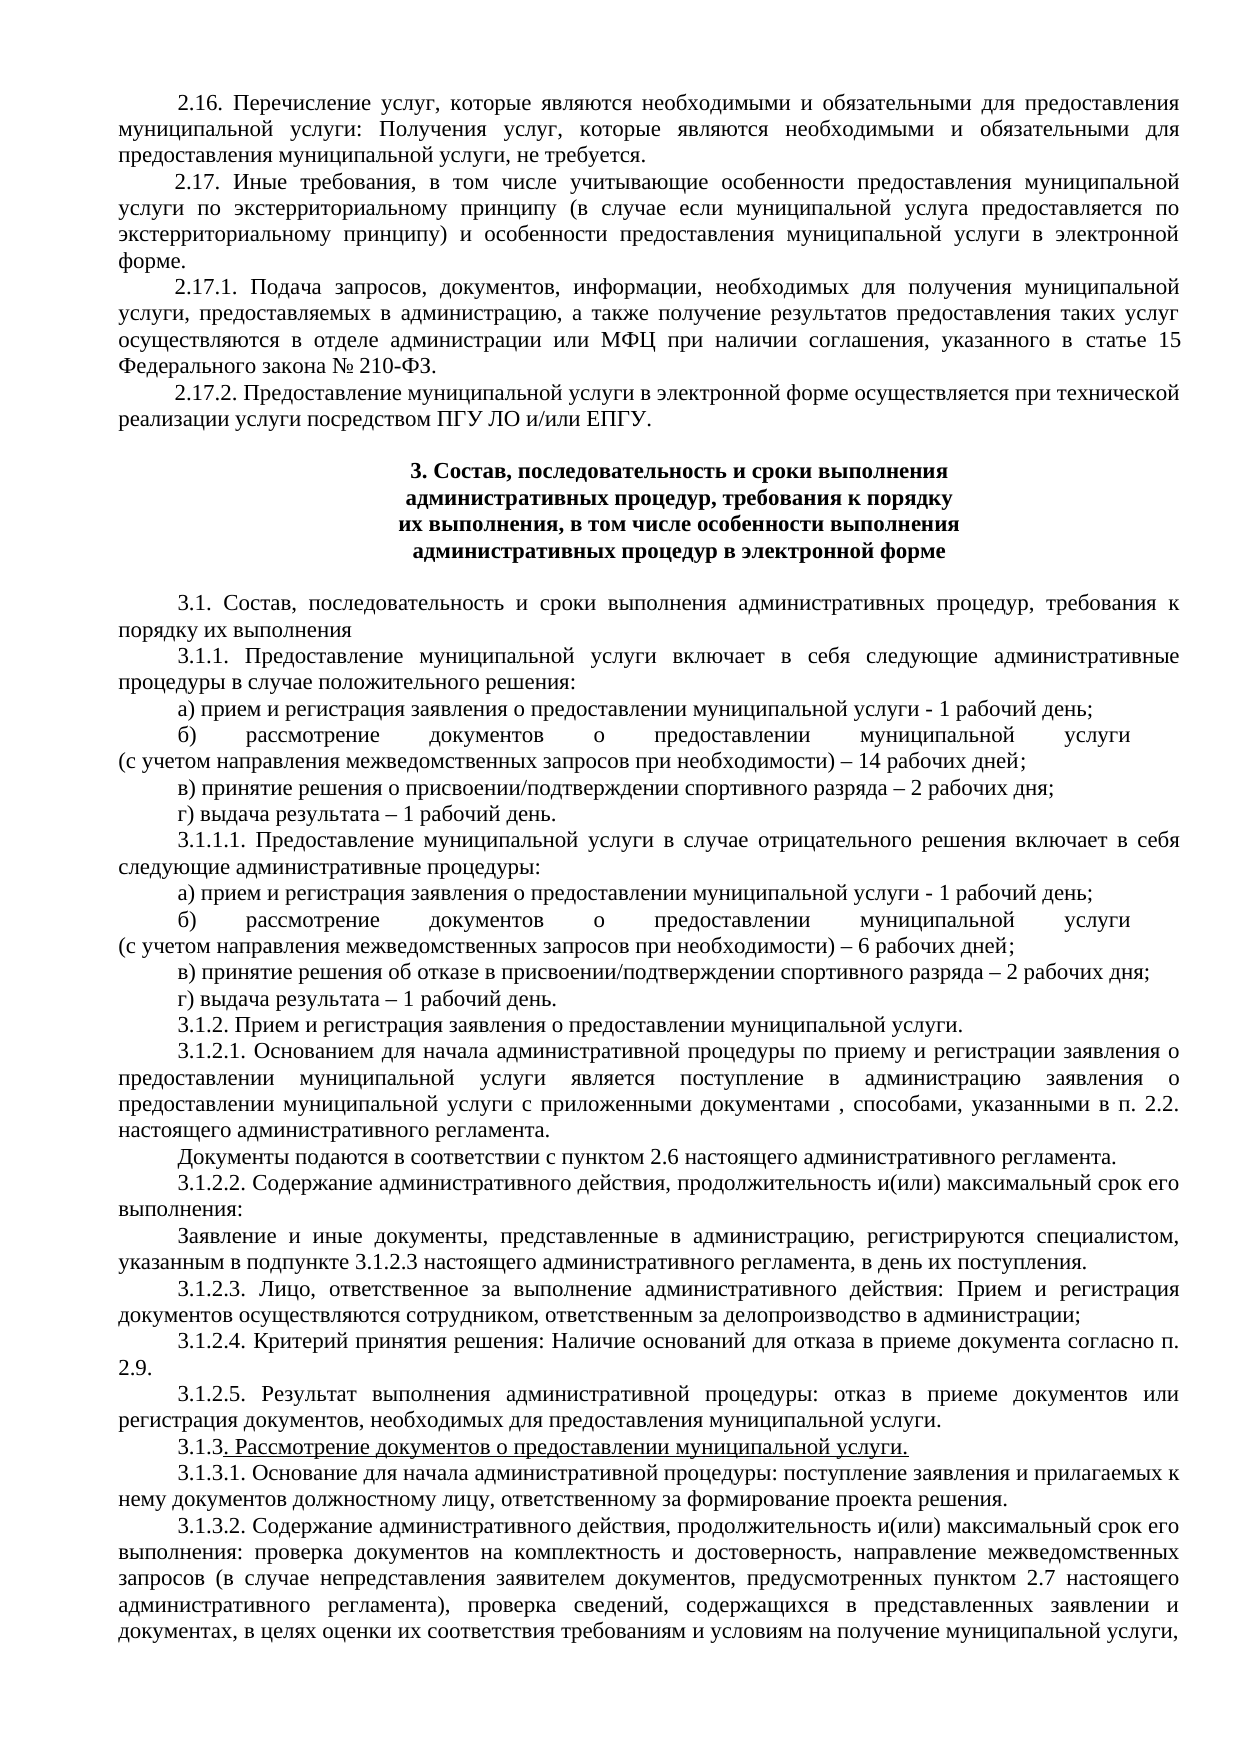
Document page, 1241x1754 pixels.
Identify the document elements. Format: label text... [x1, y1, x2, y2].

text административных процедур в электронной форме [118, 537, 1181, 563]
text 3.1. Состав, последовательность и сроки выполнения административных процедур, требования к порядку их выполнения [118, 589, 1181, 642]
text административных процедур, требования к порядку [118, 484, 1181, 510]
text 3.1.2.4. Критерий принятия решения: Наличие оснований для отказа в приеме документа согласно п. 2.9. [118, 1327, 1181, 1380]
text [118, 1512, 1181, 1643]
text 2.16. Перечисление услуг, которые являются необходимыми и обязательными для предоставления муниципальной услуги: Получения услуг, которые являются необходимыми и обязательными для предоставления муниципальной услуги, не требуется. [118, 89, 1181, 168]
text 3.1.2.3. Лицо, ответственное за выполнение административного действия: Прием и регистрация документов осуществляются сотрудником, ответственным за делопроизводство в администрации; [118, 1274, 1181, 1327]
text Документы подаются в соответствии с пунктом 2.6 настоящего административного регламента. [118, 1143, 1181, 1169]
text в) принятие решения об отказе в присвоении/подтверждении спортивного разряда – 2 рабочих дня; [118, 958, 1181, 985]
text а) прием и регистрация заявления о предоставлении муниципальной услуги - 1 рабочий день; [118, 879, 1181, 906]
text в) принятие решения о присвоении/подтверждении спортивного разряда – 2 рабочих дня; [118, 774, 1181, 800]
text 3.1.3.1. Основание для начала административной процедуры: поступление заявления и прилагаемых к нему документов должностному лицу, ответственному за формирование проекта решения. [118, 1459, 1181, 1512]
text 3.1.1. Предоставление муниципальной услуги включает в себя следующие административные процедуры в случае положительного решения: [118, 642, 1181, 695]
text 2.17.2. Предоставление муниципальной услуги в электронной форме осуществляется при технической реализации услуги посредством ПГУ ЛО и/или ЕПГУ. [118, 378, 1181, 431]
text 3. Состав, последовательность и сроки выполнения [118, 458, 1181, 484]
text 3.1.2. Прием и регистрация заявления о предоставлении муниципальной услуги. [118, 1011, 1181, 1037]
text 3.1.1.1. Предоставление муниципальной услуги в случае отрицательного решения включает в себя следующие административные процедуры: [118, 827, 1181, 879]
text 3.1.2.5. Результат выполнения административной процедуры: отказ в приеме документов или регистрация документов, необходимых для предоставления муниципальной услуги. [118, 1380, 1181, 1433]
text 3.1.2.2. Содержание административного действия, продолжительность и(или) максимальный срок его выполнения: [118, 1169, 1181, 1222]
text Заявление и иные документы, представленные в администрацию, регистрируются специалистом, указанным в подпункте 3.1.2.3 настоящего административного регламента, в день их поступления. [118, 1222, 1181, 1274]
text а) прием и регистрация заявления о предоставлении муниципальной услуги - 1 рабочий день; [118, 695, 1181, 721]
text г) выдача результата – 1 рабочий день. [118, 800, 1181, 827]
text г) выдача результата – 1 рабочий день. [118, 985, 1181, 1011]
text 3.1.2.1. Основанием для начала административной процедуры по приему и регистрации заявления о предоставлении муниципальной услуги является поступление в администрацию заявления о предоставлении муниципальной услуги с приложенными документами , способами, указанными в п. 2.2. настоящего административного регламента. [118, 1037, 1181, 1143]
text б) рассмотрение документов о предоставлении муниципальной услуги (с учетом направления межведомственных запросов при необходимости) – 6 рабочих дней; [118, 906, 1181, 958]
text их выполнения, в том числе особенности выполнения [118, 510, 1181, 537]
text 2.17. Иные требования, в том числе учитывающие особенности предоставления муниципальной услуги по экстерриториальному принципу (в случае если муниципальной услуга предоставляется по экстерриториальному принципу) и особенности предоставления муниципальной услуги в электронной форме. [118, 168, 1181, 273]
text б) рассмотрение документов о предоставлении муниципальной услуги (с учетом направления межведомственных запросов при необходимости) – 14 рабочих дней; [118, 721, 1181, 774]
text 3.1.3. Рассмотрение документов о предоставлении муниципальной услуги. [118, 1433, 1181, 1459]
text 2.17.1. Подача запросов, документов, информации, необходимых для получения муниципальной услуги, предоставляемых в администрацию, а также получение результатов предоставления таких услуг осуществляются в отделе администрации или МФЦ при наличии соглашения, указанного в статье 15 Федерального закона № 210-ФЗ. [118, 273, 1181, 378]
